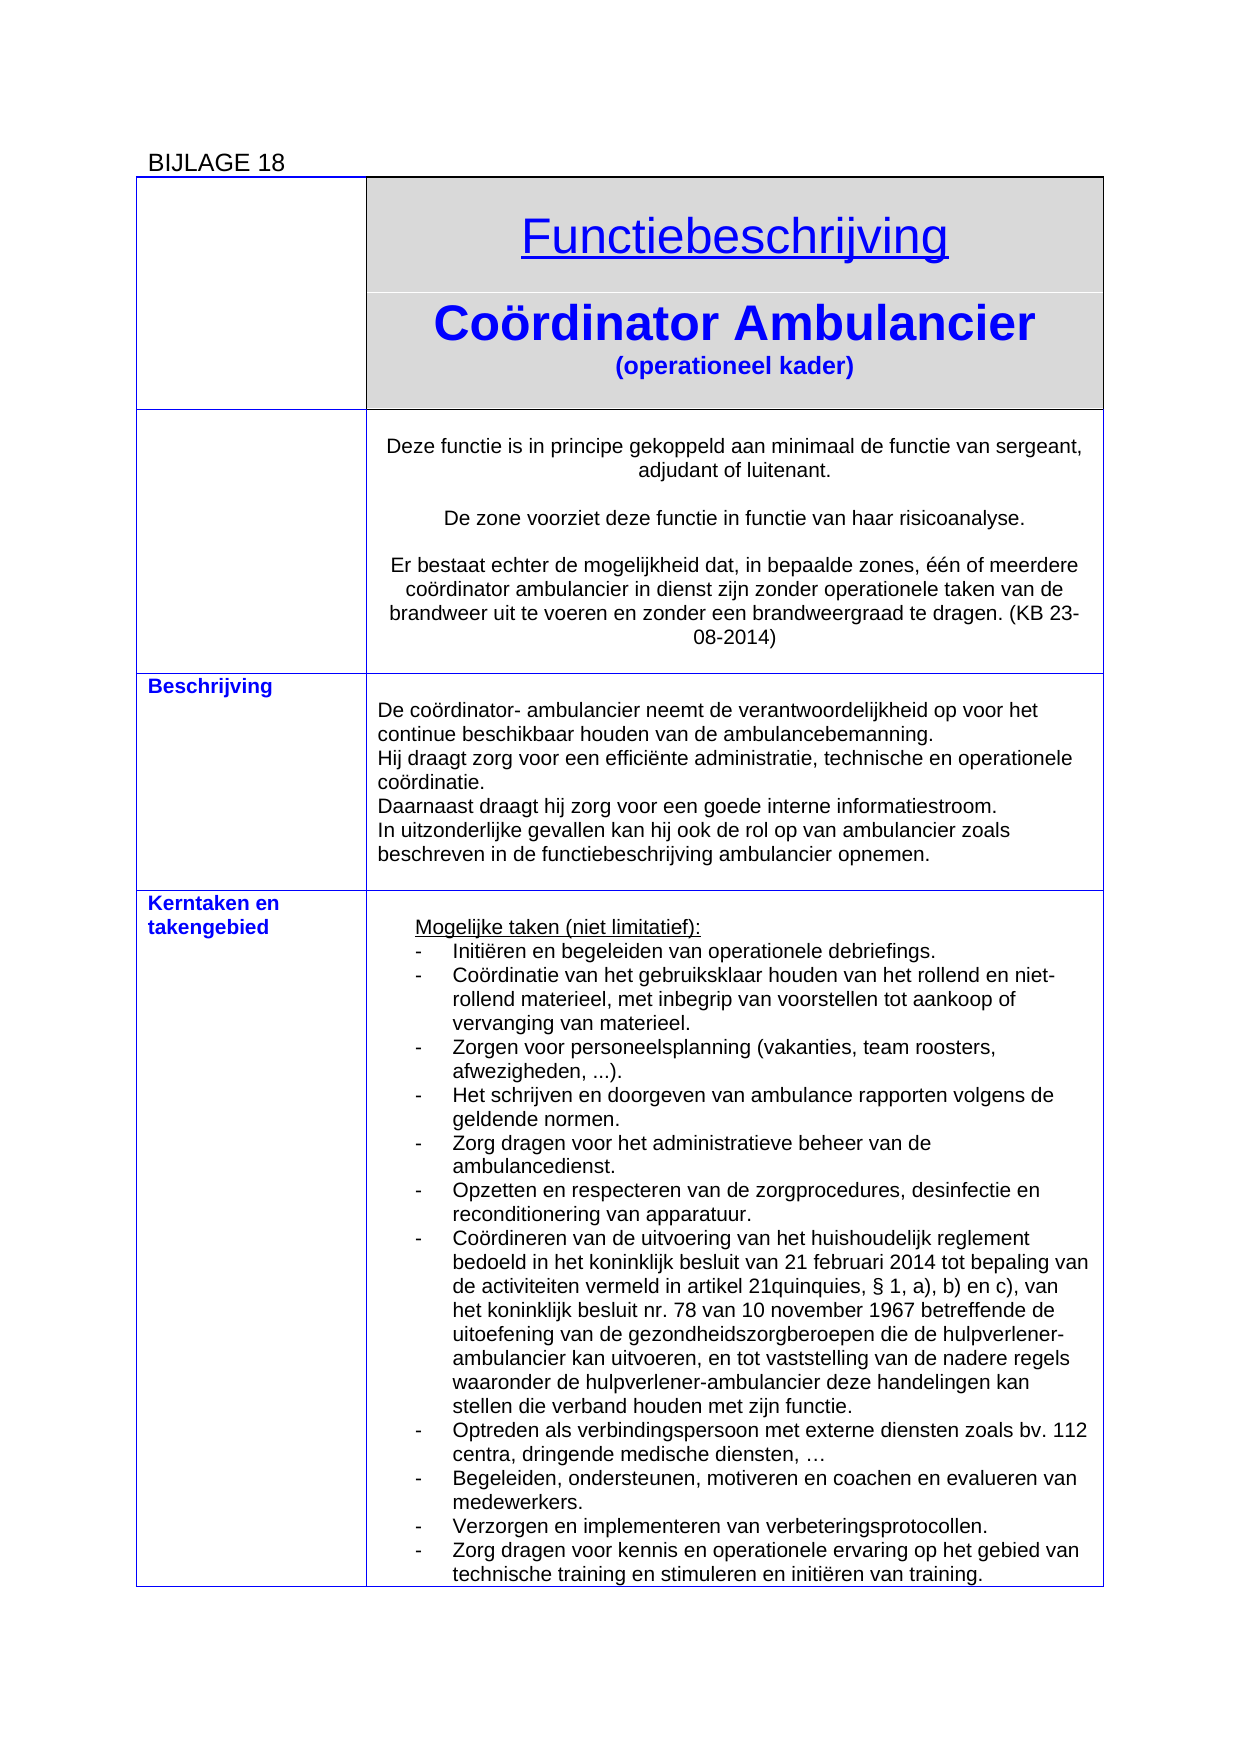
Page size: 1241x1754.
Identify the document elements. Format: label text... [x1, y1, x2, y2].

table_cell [137, 891, 366, 1586]
table_header Functiebeschrijving [367, 178, 1103, 292]
table_cell Coördinator Ambulancier (operationeel kader) [367, 293, 1103, 408]
table_cell Beschrijving [137, 674, 366, 890]
table_cell [137, 410, 366, 673]
table_cell Deze functie is in principe gekoppeld aan minimaal de functie van sergeant, adjudant of luitenant. De zone voorziet deze functie in functie van haar risicoanalyse. Er bestaat echter de mogelijkheid dat, in bepaalde zones, één of meerdere coördinator ambulancier in dienst zijn zonder operationele taken van de brandweer uit te voeren en zonder een brandweergraad te dragen. (KB 23-08-2014) [367, 410, 1103, 673]
table_cell De coördinator- ambulancier neemt de verantwoordelijkheid op voor het continue beschikbaar houden van de ambulancebemanning. Hij draagt zorg voor een efficiënte administratie, technische en operationele coördinatie. Daarnaast draagt hij zorg voor een goede interne informatiestroom. In uitzonderlijke gevallen kan hij ook de rol op van ambulancier zoals beschreven in de functiebeschrijving ambulancier opnemen. [367, 674, 1103, 890]
text BIJLAGE 18 [148, 148, 1093, 176]
table_header [137, 178, 366, 408]
